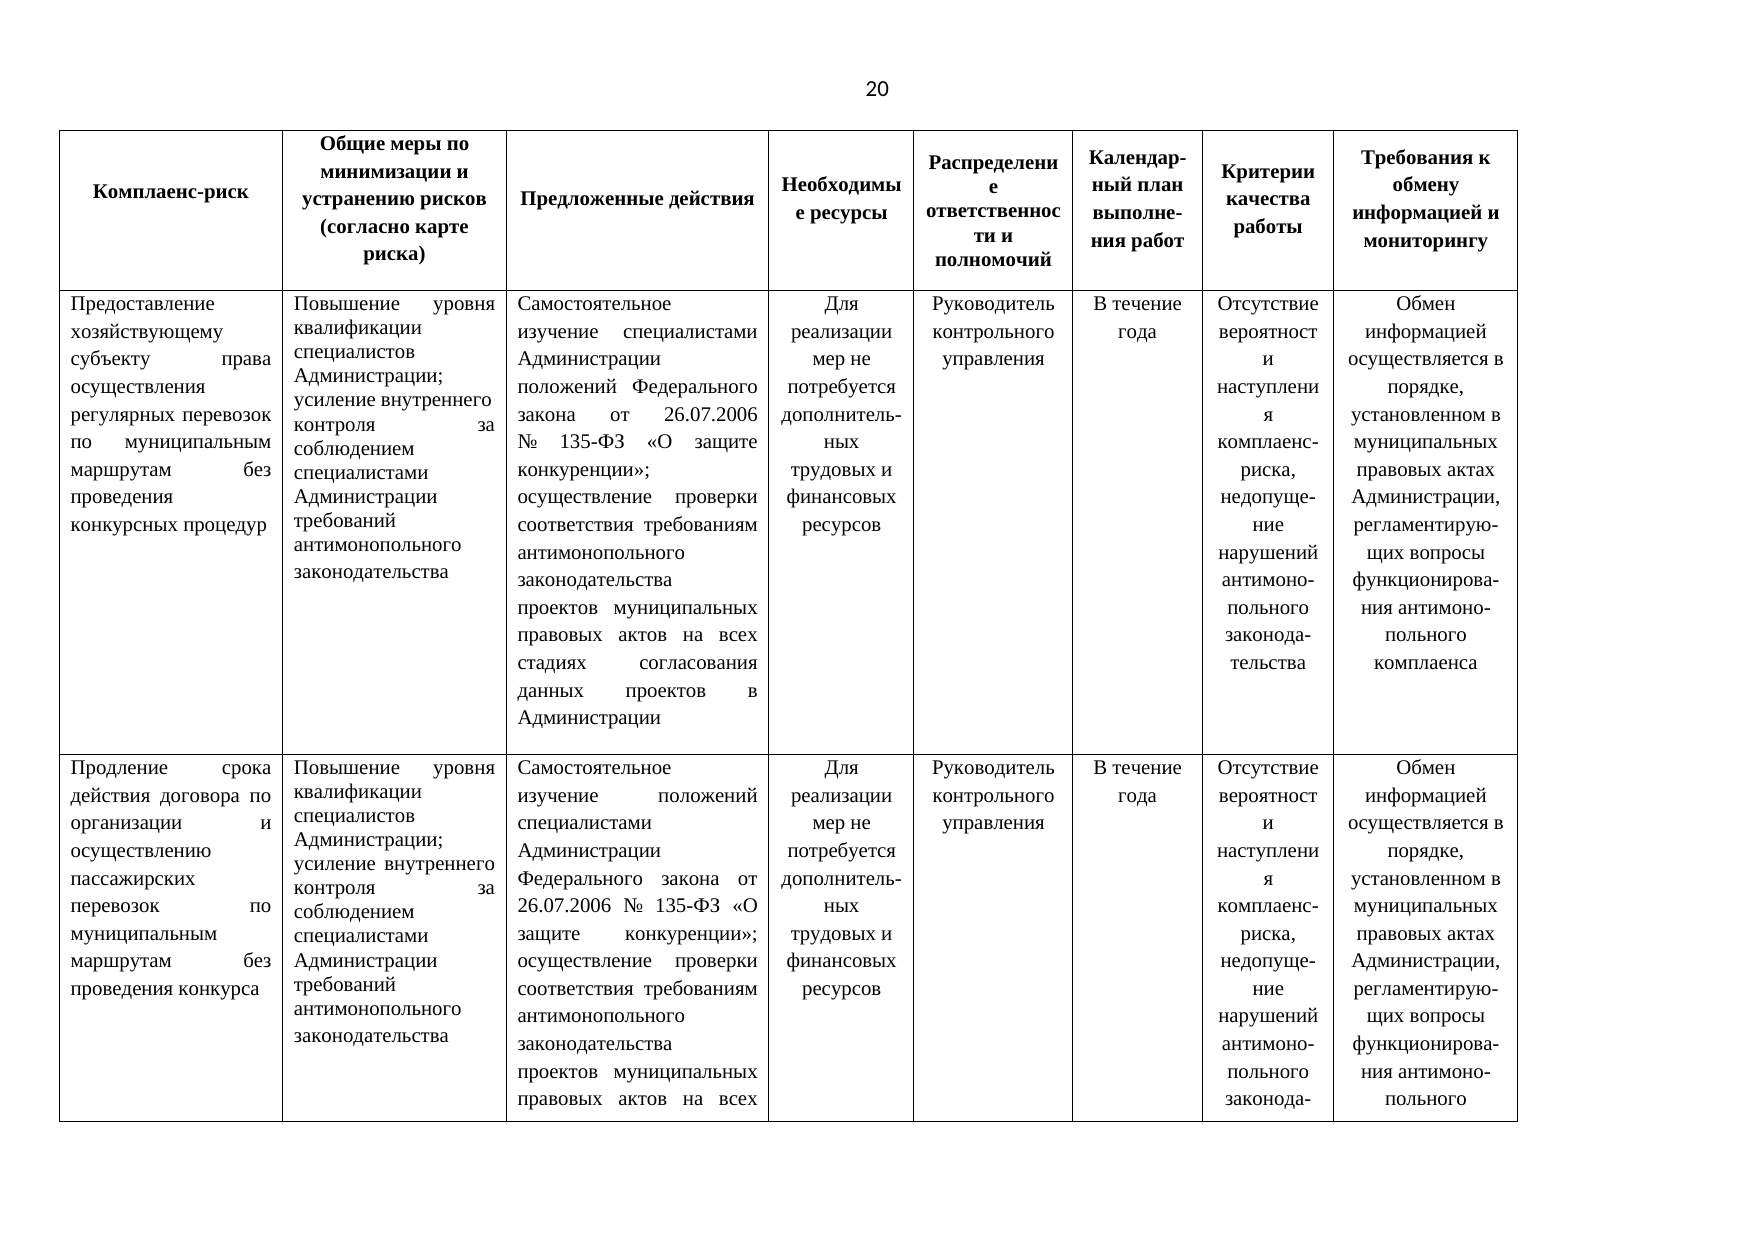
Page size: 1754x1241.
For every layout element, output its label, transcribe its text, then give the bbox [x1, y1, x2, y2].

table_header Комплаенс-риск [60, 131, 282, 290]
table_header Требования к обмену информацией и мониторингу [1334, 131, 1517, 290]
table_cell Для реализации мер не потребуется дополнитель-ных трудовых и финансовых ресурсов [769, 291, 913, 754]
table_header Критерии качества работы [1203, 131, 1333, 290]
table_cell Руководитель контрольного управления [914, 755, 1072, 1121]
table_cell Отсутствие вероятности наступления комплаенс-риска, недопуще-ние нарушений антимоно-польного законода-тельства [1203, 755, 1333, 1121]
table_header Общие меры по минимизации и устранению рисков (согласно карте риска) [283, 131, 506, 290]
table_cell Самостоятельное изучение специалистами Администрации положений Федерального закона от 26.07.2006 № 135-ФЗ «О защите конкуренции»; осуществление проверки соответствия требованиям антимонопольного законодательства проектов муниципальных правовых актов на всех стадиях согласования данных проектов в Администрации [507, 291, 768, 754]
table_cell В течение года [1073, 291, 1202, 754]
table_cell Отсутствие вероятности наступления комплаенс-риска, недопуще-ние нарушений антимоно-польного законода-тельства [1203, 291, 1333, 754]
table_header Распределение ответственности и полномочий [914, 131, 1072, 290]
table_cell Предоставление хозяйствующему субъекту права осуществления регулярных перевозок по муниципальным маршрутам без проведения конкурсных процедур [60, 291, 282, 754]
table_cell Для реализации мер не потребуется дополнитель-ных трудовых и финансовых ресурсов [769, 755, 913, 1121]
table_header Предложенные действия [507, 131, 768, 290]
table_cell Руководитель контрольного управления [914, 291, 1072, 754]
table_header Необходимые ресурсы [769, 131, 913, 290]
table_cell В течение года [1073, 755, 1202, 1121]
table_header Календар-ный план выполне-ния работ [1073, 131, 1202, 290]
table_cell Продление срока действия договора по организации и осуществлению пассажирских перевозок по муниципальным маршрутам без проведения конкурса [60, 755, 282, 1121]
